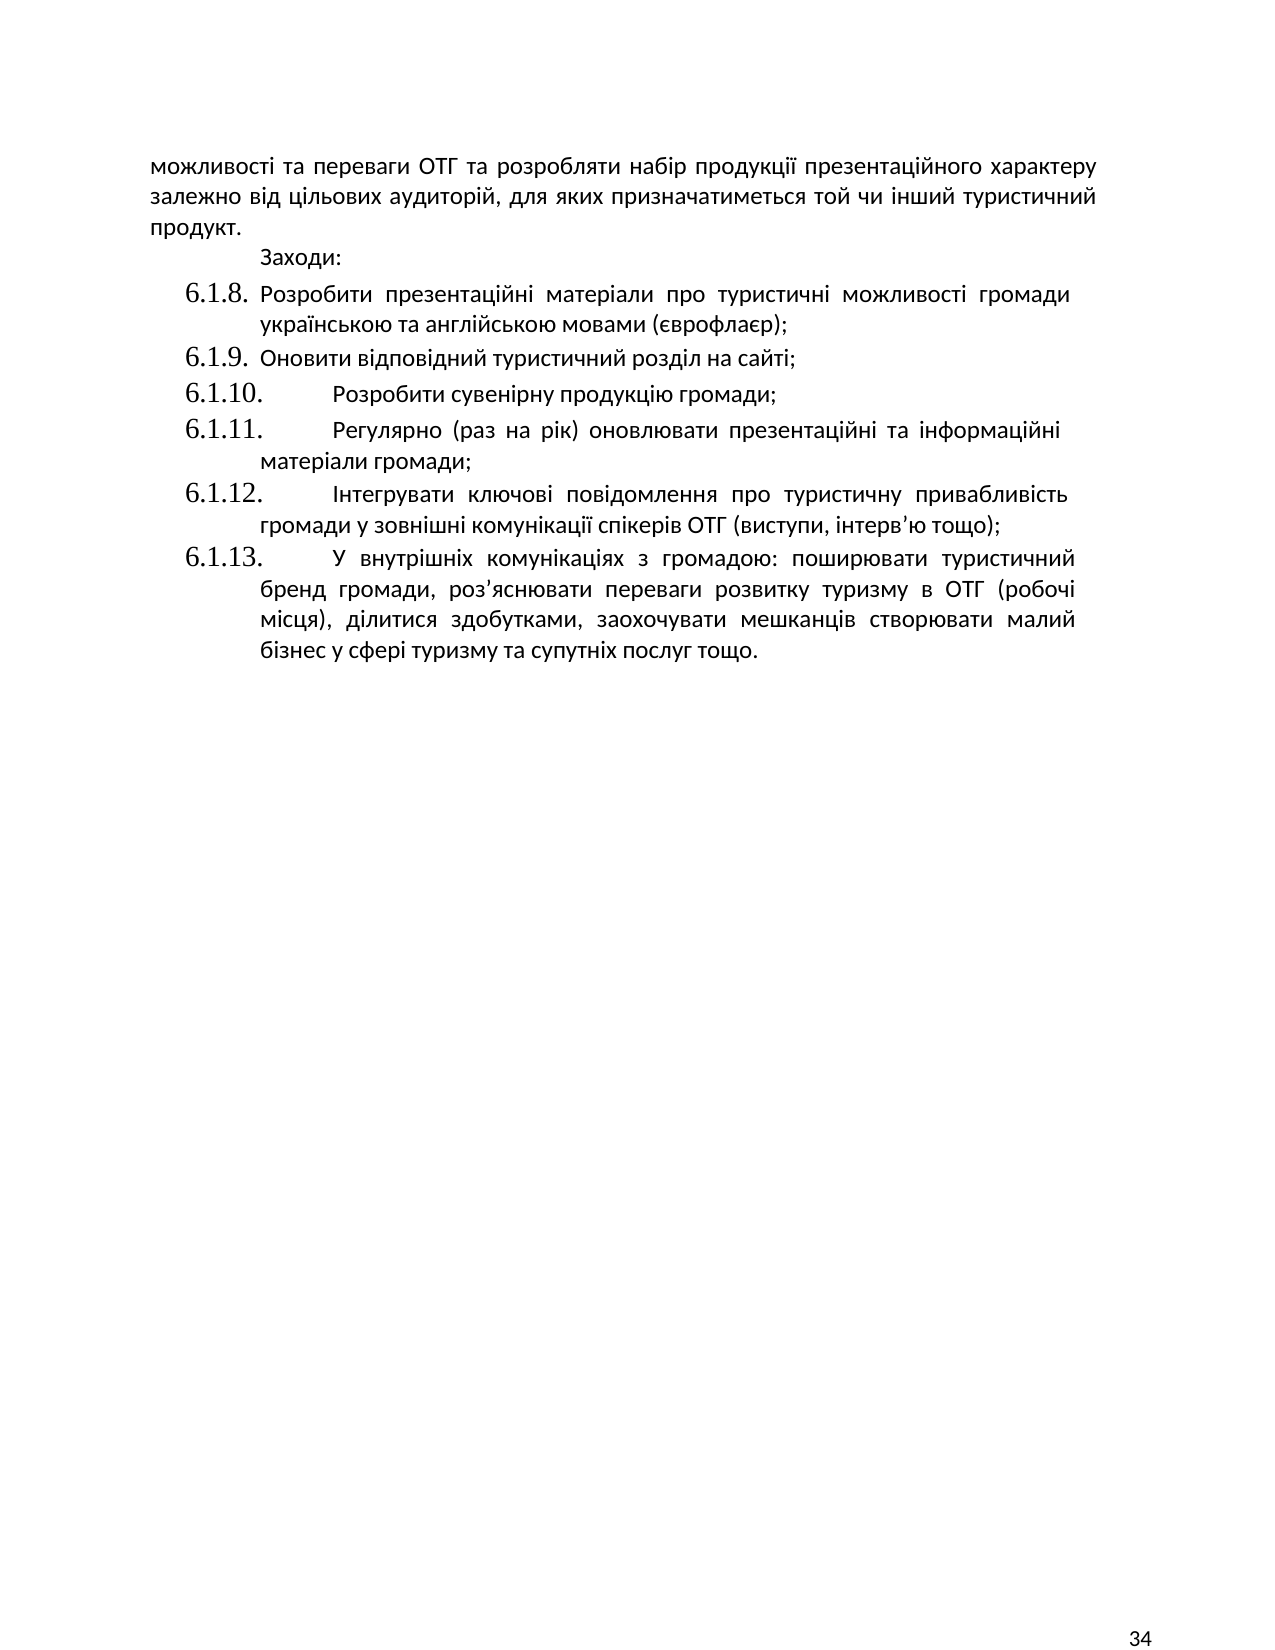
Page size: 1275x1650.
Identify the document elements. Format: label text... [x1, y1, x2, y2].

list Регулярно (раз на рік) оновлювати презентаційні та інформаційні матеріали громади; [185, 411, 1062, 475]
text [150, 150, 1098, 242]
list Інтегрувати ключові повідомлення про туристичну привабливість громади у зовнішні комунікації спікерів ОТГ (виступи, інтерв’ю тощо); [185, 475, 1069, 539]
list Розробити презентаційні матеріали про туристичні можливості громади українською та англійською мовами (єврофлаєр); [185, 275, 1072, 339]
list Оновити відповідний туристичний розділ на сайті; [185, 339, 1125, 372]
list Розробити сувенірну продукцію громади; [185, 375, 1125, 409]
list У внутрішніх комунікаціях з громадою: поширювати туристичний бренд громади, роз’яснювати переваги розвитку туризму в ОТГ (робочі місця), ділитися здобутками, заохочувати мешканців створювати малий бізнес у сфері туризму та супутніх послуг тощо. [185, 539, 1076, 664]
text Заходи: [260, 242, 1125, 272]
